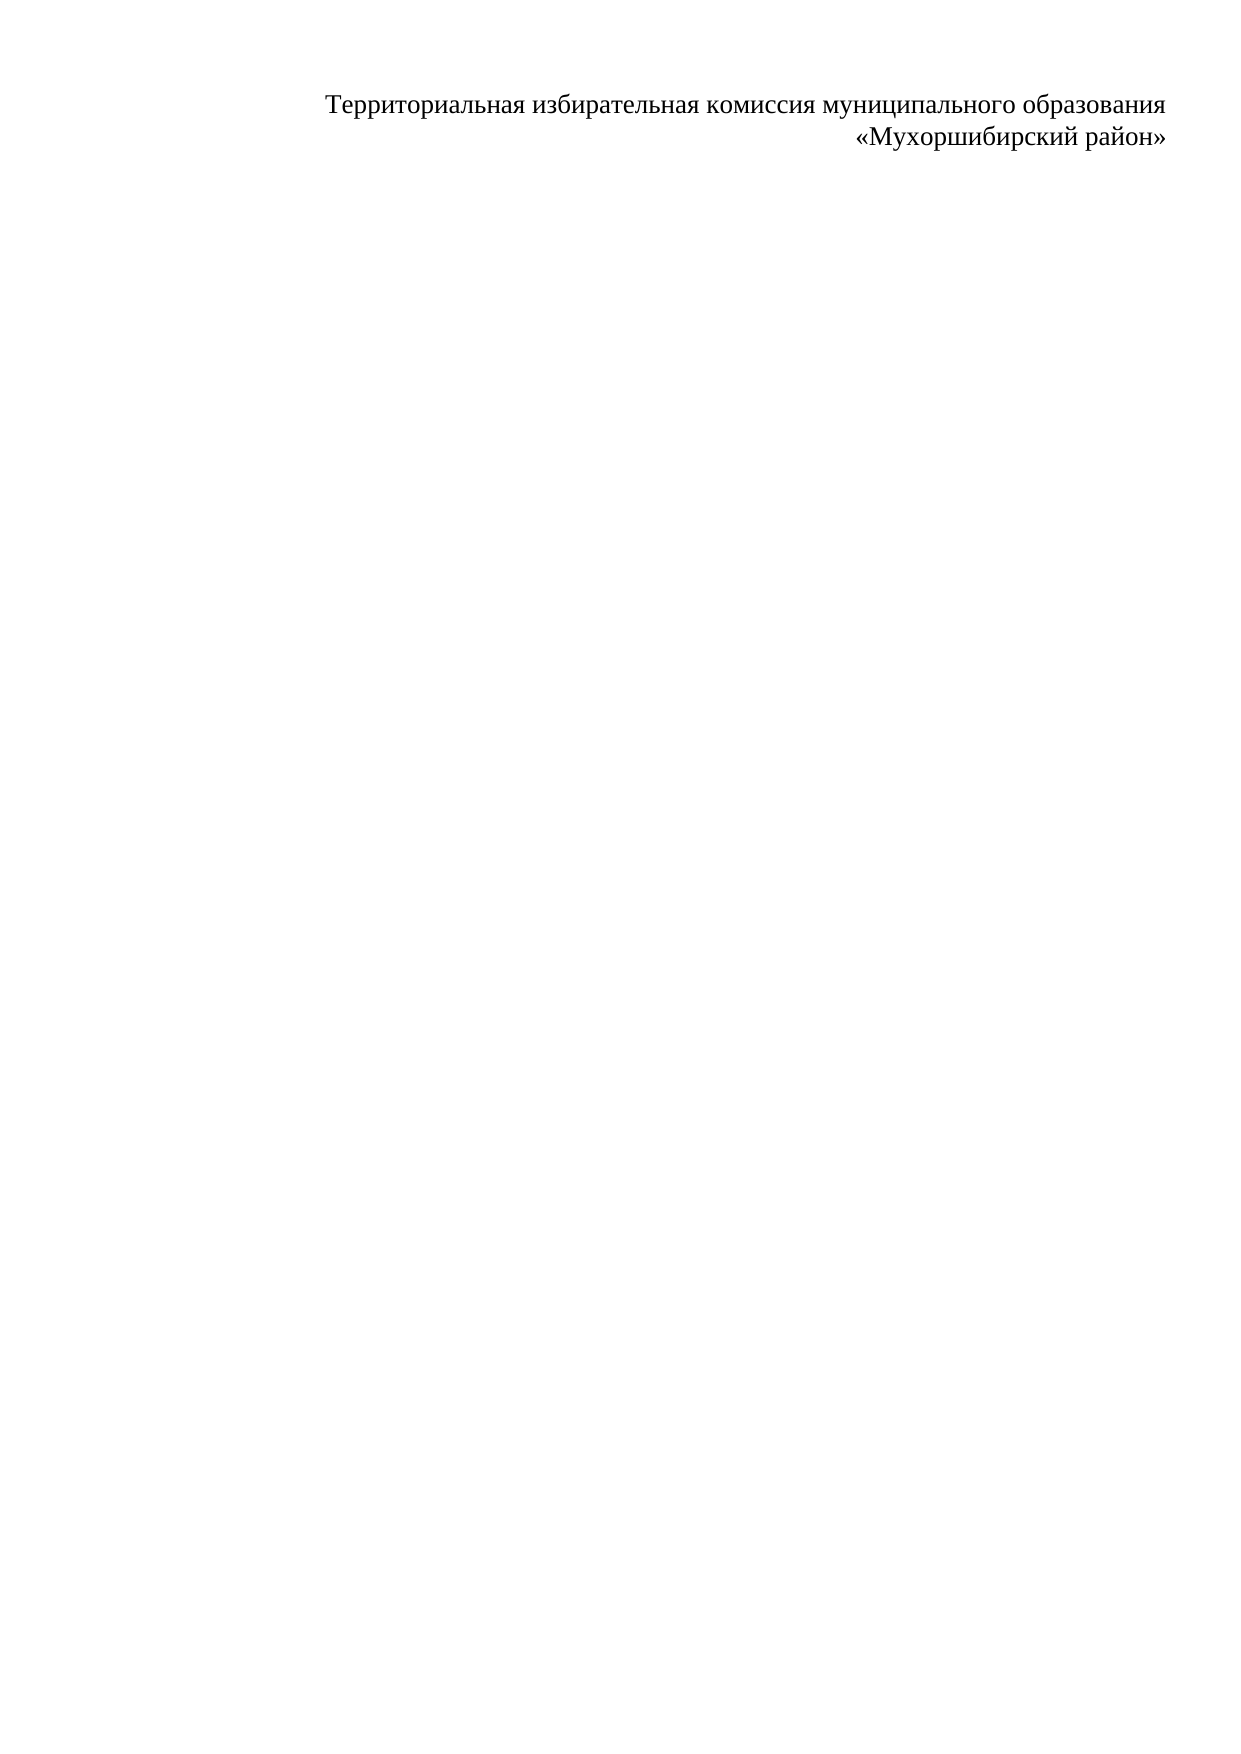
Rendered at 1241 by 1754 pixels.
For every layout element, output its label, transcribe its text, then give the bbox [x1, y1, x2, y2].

text Территориальная избирательная комиссия муниципального образования «Мухоршибирский район» [177, 89, 1167, 151]
